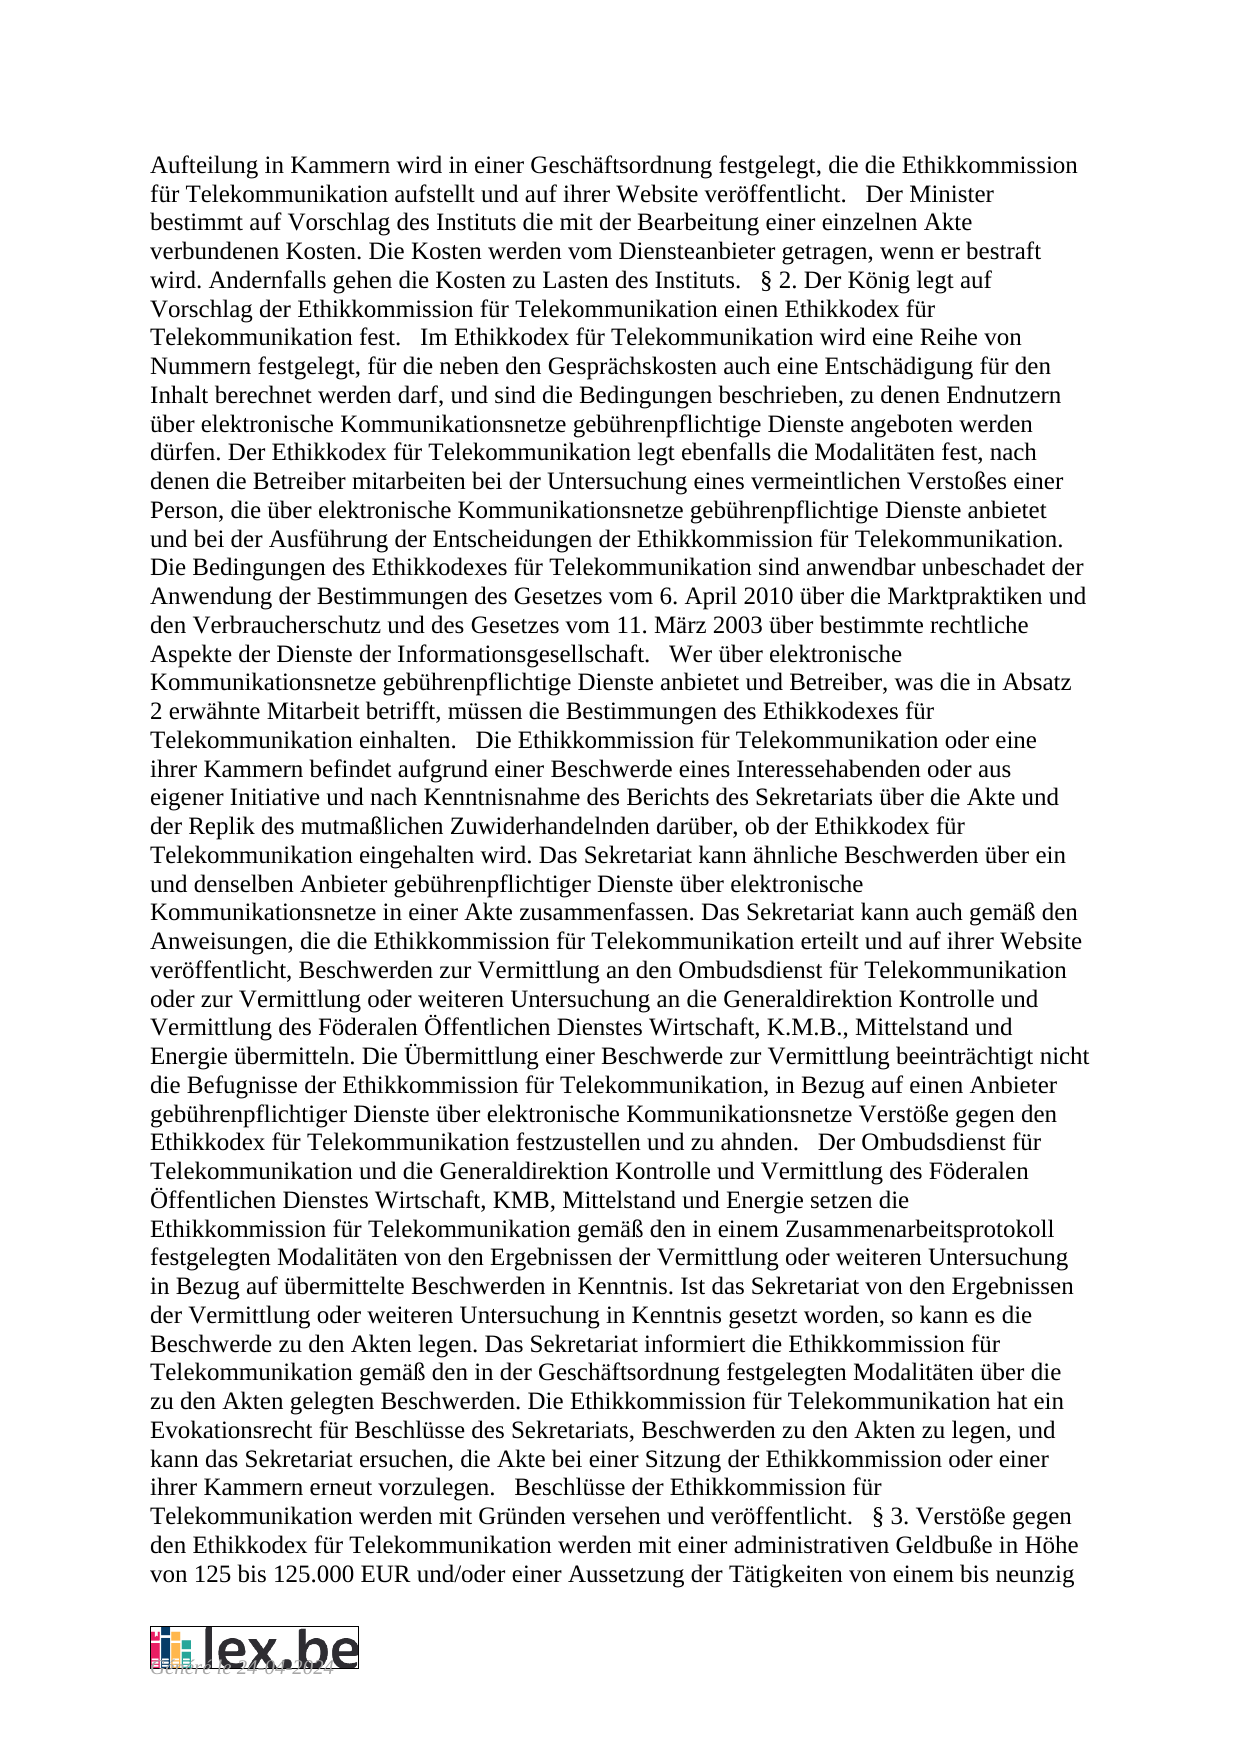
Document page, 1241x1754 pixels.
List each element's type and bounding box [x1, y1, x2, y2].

picture [151, 1627, 358, 1668]
text [150, 150, 1090, 1587]
